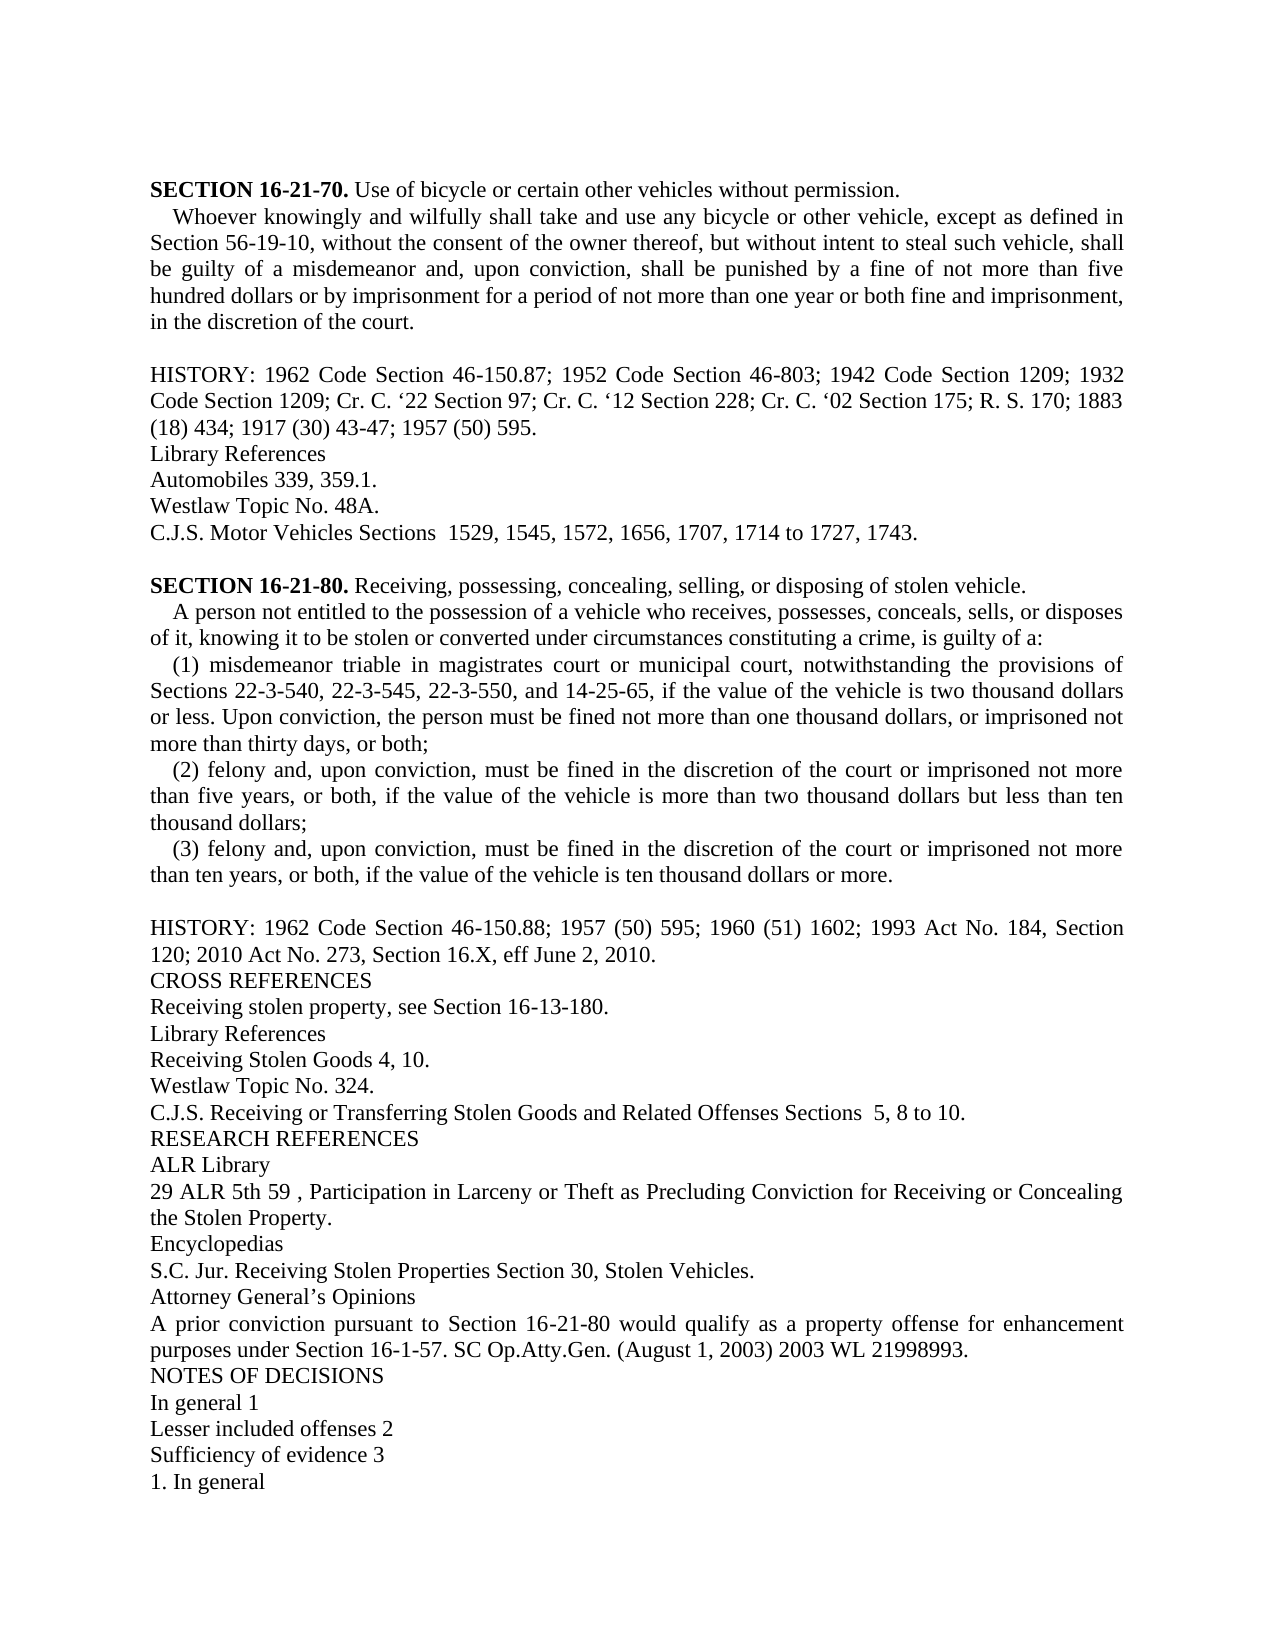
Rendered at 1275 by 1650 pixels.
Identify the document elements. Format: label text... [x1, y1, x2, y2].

text Whoever knowingly and wilfully shall take and use any bicycle or other vehicle, except as defined in Section 56-19-10, without the consent of the owner thereof, but without intent to steal such vehicle, shall be guilty of a misdemeanor and, upon conviction, shall be punished by a fine of not more than five hundred dollars or by imprisonment for a period of not more than one year or both fine and imprisonment, in the discretion of the court. [150, 203, 1125, 334]
text Lesser included offenses 2 [150, 1415, 1125, 1441]
text CROSS REFERENCES [150, 967, 1125, 993]
text Westlaw Topic No. 324. [150, 1072, 1125, 1099]
text 29 ALR 5th 59 , Participation in Larceny or Theft as Precluding Conviction for Receiving or Concealing the Stolen Property. [150, 1178, 1125, 1231]
text Library References [150, 440, 1125, 466]
text C.J.S. Receiving or Transferring Stolen Goods and Related Offenses Sections 5, 8 to 10. [150, 1099, 1125, 1125]
text In general 1 [150, 1389, 1125, 1415]
text (3) felony and, upon conviction, must be fined in the discretion of the court or imprisoned not more than ten years, or both, if the value of the vehicle is ten thousand dollars or more. [150, 835, 1125, 888]
text Attorney General’s Opinions [150, 1283, 1125, 1309]
text Automobiles 339, 359.1. [150, 466, 1125, 493]
text S.C. Jur. Receiving Stolen Properties Section 30, Stolen Vehicles. [150, 1257, 1125, 1283]
text SECTION 16-21-70. Use of bicycle or certain other vehicles without permission. [150, 176, 1125, 203]
text C.J.S. Motor Vehicles Sections 1529, 1545, 1572, 1656, 1707, 1714 to 1727, 1743. [150, 519, 1125, 545]
text Library References [150, 1020, 1125, 1046]
text Receiving stolen property, see Section 16-13-180. [150, 993, 1125, 1020]
text Receiving Stolen Goods 4, 10. [150, 1046, 1125, 1072]
text A person not entitled to the possession of a vehicle who receives, possesses, conceals, sells, or disposes of it, knowing it to be stolen or converted under circumstances constituting a crime, is guilty of a: [150, 598, 1125, 651]
text Encyclopedias [150, 1231, 1125, 1257]
text (1) misdemeanor triable in magistrates court or municipal court, notwithstanding the provisions of Sections 22-3-540, 22-3-545, 22-3-550, and 14-25-65, if the value of the vehicle is two thousand dollars or less. Upon conviction, the person must be fined not more than one thousand dollars, or imprisoned not more than thirty days, or both; [150, 651, 1125, 756]
text 1. In general [150, 1468, 1125, 1494]
text (2) felony and, upon conviction, must be fined in the discretion of the court or imprisoned not more than five years, or both, if the value of the vehicle is more than two thousand dollars but less than ten thousand dollars; [150, 756, 1125, 835]
text SECTION 16-21-80. Receiving, possessing, concealing, selling, or disposing of stolen vehicle. [150, 572, 1125, 598]
text Sufficiency of evidence 3 [150, 1441, 1125, 1468]
text ALR Library [150, 1151, 1125, 1178]
text HISTORY: 1962 Code Section 46-150.87; 1952 Code Section 46-803; 1942 Code Section 1209; 1932 Code Section 1209; Cr. C. ‘22 Section 97; Cr. C. ‘12 Section 228; Cr. C. ‘02 Section 175; R. S. 170; 1883 (18) 434; 1917 (30) 43-47; 1957 (50) 595. [150, 361, 1125, 440]
text HISTORY: 1962 Code Section 46-150.88; 1957 (50) 595; 1960 (51) 1602; 1993 Act No. 184, Section 120; 2010 Act No. 273, Section 16.X, eff June 2, 2010. [150, 914, 1125, 967]
text NOTES OF DECISIONS [150, 1362, 1125, 1389]
text RESEARCH REFERENCES [150, 1125, 1125, 1151]
text Westlaw Topic No. 48A. [150, 493, 1125, 519]
text A prior conviction pursuant to Section 16-21-80 would qualify as a property offense for enhancement purposes under Section 16-1-57. SC Op.Atty.Gen. (August 1, 2003) 2003 WL 21998993. [150, 1309, 1125, 1362]
